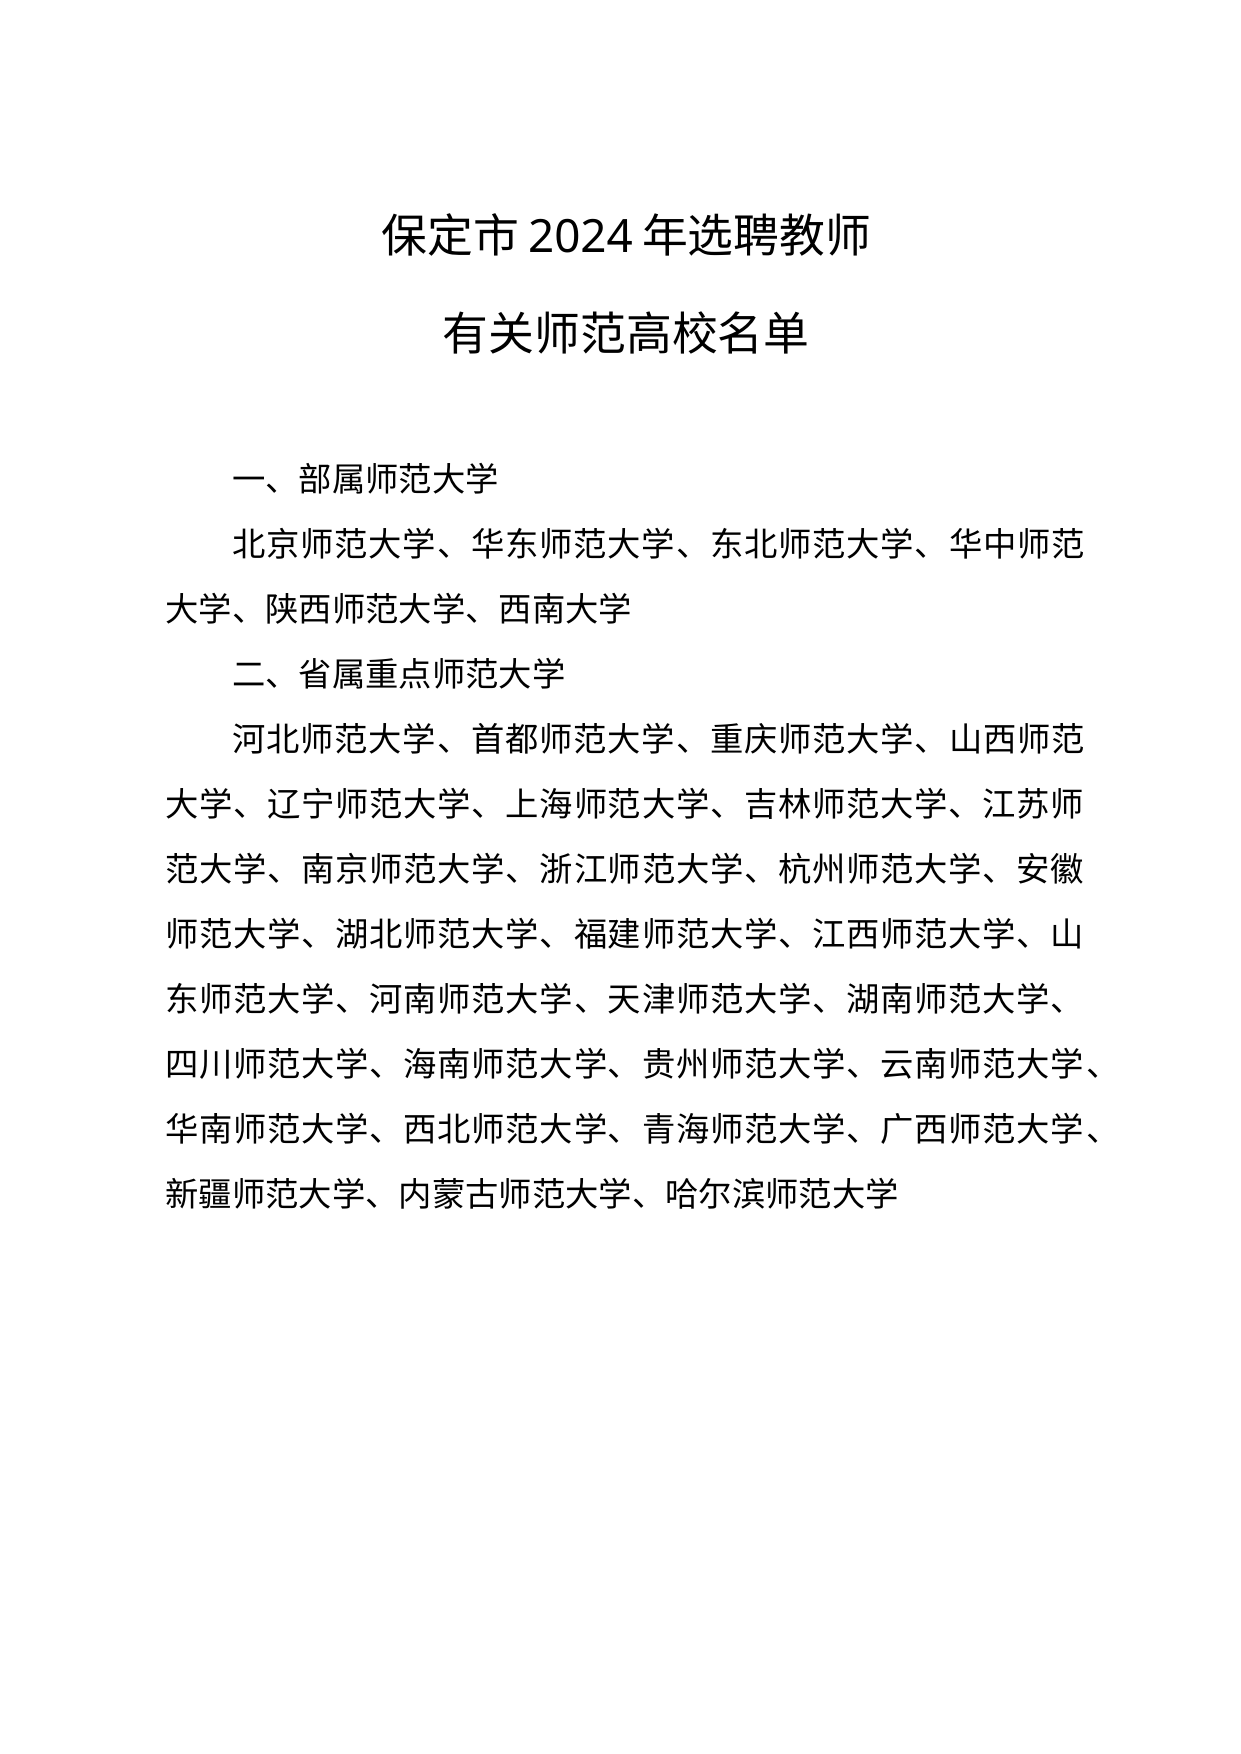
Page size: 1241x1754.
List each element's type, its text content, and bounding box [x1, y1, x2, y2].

text 二、省属重点师范大学 [165, 639, 1087, 704]
text 有关师范高校名单 [165, 282, 1087, 379]
text 北京师范大学、华东师范大学、东北师范大学、华中师范大学、陕西师范大学、西南大学 [165, 509, 1087, 639]
text 河北师范大学、首都师范大学、重庆师范大学、山西师范大学、辽宁师范大学、上海师范大学、吉林师范大学、江苏师范大学、南京师范大学、浙江师范大学、杭州师范大学、安徽师范大学、湖北师范大学、福建师范大学、江西师范大学、山东师范大学、河南师范大学、天津师范大学、湖南师范大学、四川师范大学、海南师范大学、贵州师范大学、云南师范大学、华南师范大学、西北师范大学、青海师范大学、广西师范大学、新疆师范大学、内蒙古师范大学、哈尔滨师范大学 [165, 704, 1087, 1224]
text 一、部属师范大学 [165, 444, 1087, 509]
text 保定市2024年选聘教师 [165, 184, 1087, 282]
